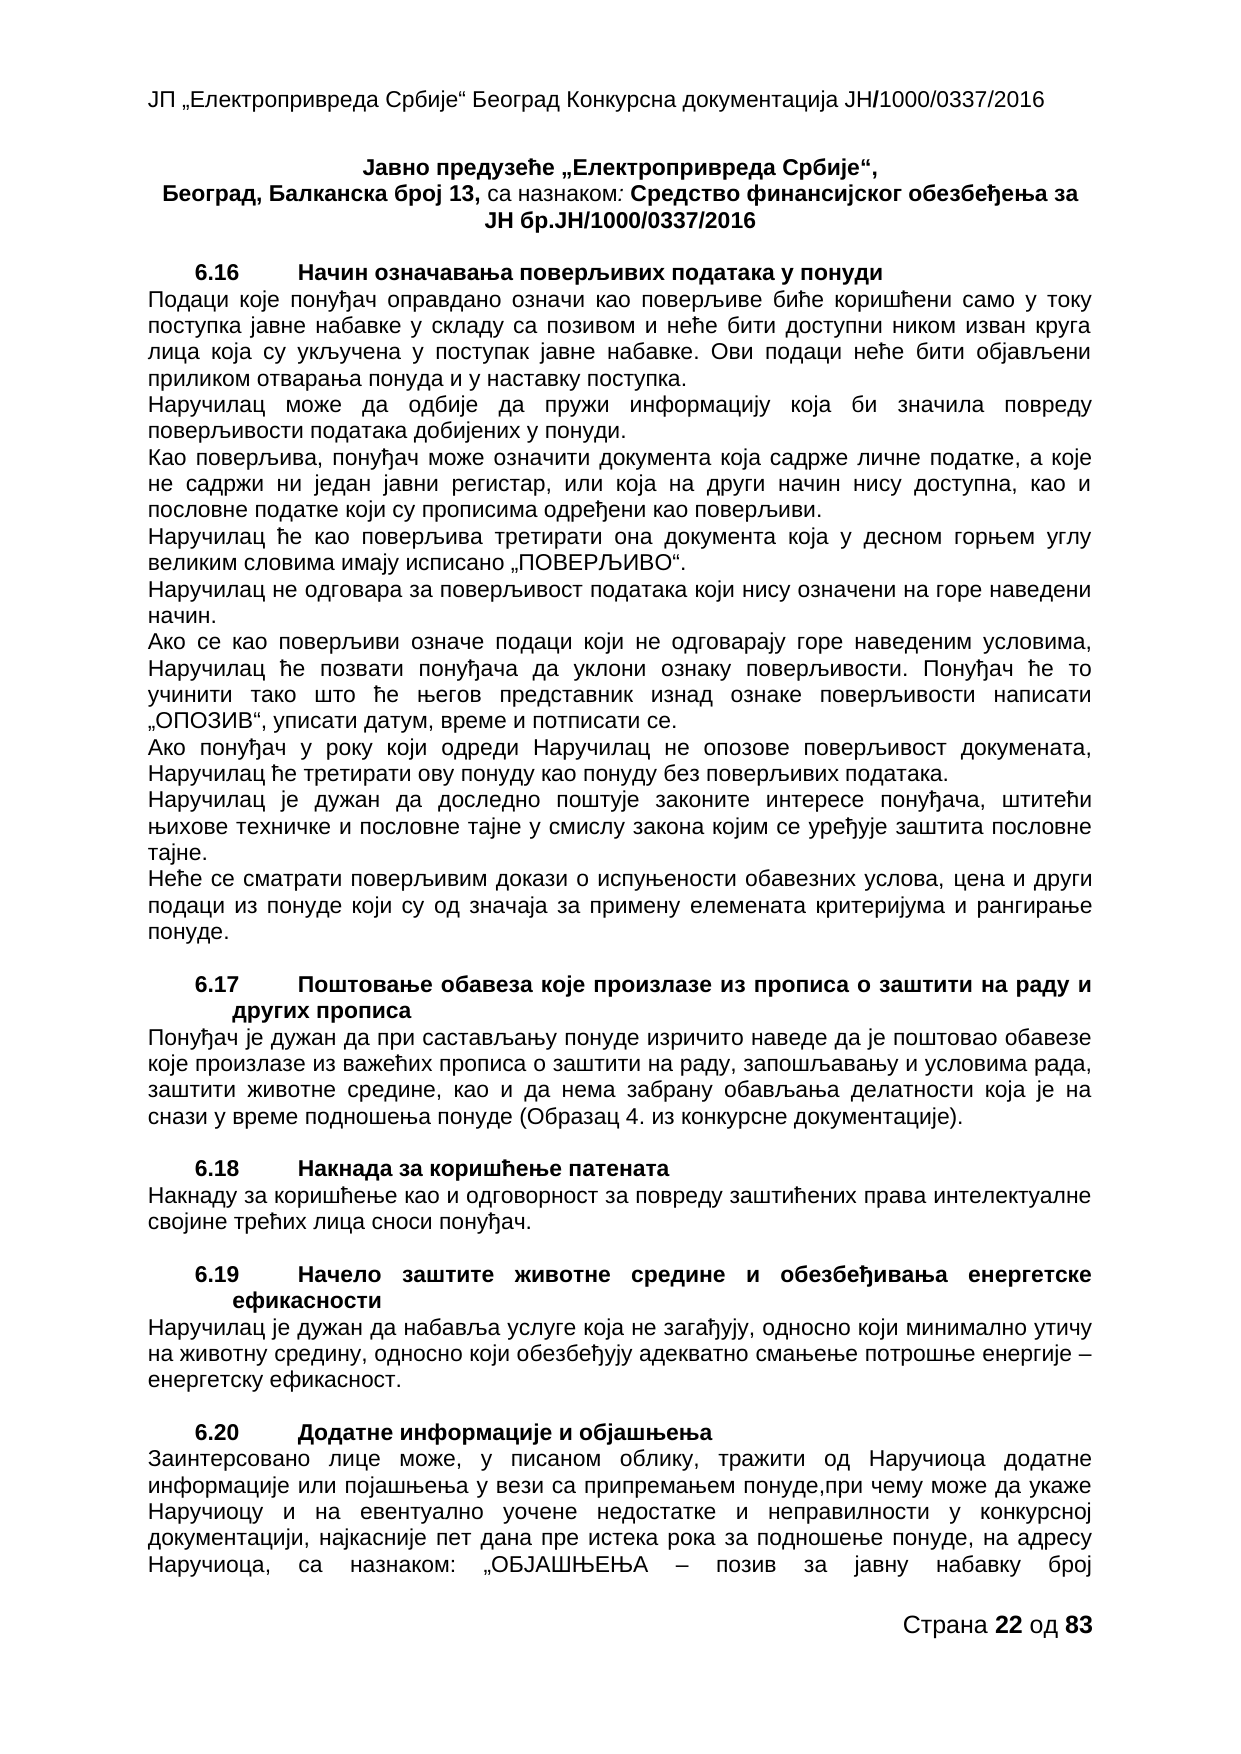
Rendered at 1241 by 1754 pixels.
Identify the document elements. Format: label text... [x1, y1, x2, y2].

text Наручилац не одговара за поверљивост података који нису означени на горе наведени начин. [148, 576, 1093, 628]
text Наручилац ће као поверљива третирати она документа која у десном горњем углу великим словима имају исписано „ПОВЕРЉИВО“. [148, 523, 1093, 576]
text Наручилац је дужан да набавља услуге која не загађују, односно који минимално утичу на животну средину, односно који обезбеђују адекватно смањење потрошње енергије – енергетску ефикасност. [148, 1313, 1093, 1392]
list Поштовање обавеза које произлазе из прописа о заштити на раду и других прописа [194, 971, 1093, 1023]
text Понуђач је дужан да при састављању понуде изричито наведе да је поштовао обавезе које произлазе из важећих прописа о заштити на раду, запошљавању и условима рада, заштити животне средине, као и да нема забрану обављања делатности која је на снази у време подношења понуде (Образац 4. из конкурсне документације). [148, 1023, 1093, 1129]
text Јавно предузеће „Електропривреда Србије“, [148, 154, 1093, 180]
list Накнада за коришћење патената [194, 1155, 1093, 1182]
text Подаци које понуђач оправдано означи као поверљиве биће коришћени само у току поступка јавне набавке у складу са позивом и неће бити доступни ником изван круга лица која су укључена у поступак јавне набавке. Ови подаци неће бити објављени приликом отварања понуда и у наставку поступка. [148, 286, 1093, 391]
text Неће се сматрати поверљивим докази о испуњености обавезних услова, цена и други подаци из понуде који су од значаја за примену елемената критеријума и рангирање понуде. [148, 865, 1093, 944]
text Београд, Балканска број 13, са назнаком: Средство финансијског обезбеђења за ЈН бр.JН/1000/0337/2016 [148, 180, 1093, 233]
text Наручилац може да одбије да пружи информацију која би значила повреду поверљивости података добијених у понуди. [148, 391, 1093, 444]
text Ако се као поверљиви означе подаци који не одговарају горе наведеним условима, Наручилац ће позвати понуђача да уклони ознаку поверљивости. Понуђач ће то учинити тако што ће његов представник изнад ознаке поверљивости написати „ОПОЗИВ“, уписати датум, време и потписати се. [148, 628, 1093, 734]
list Начин означавања поверљивих података у понуди [194, 259, 1093, 286]
text Наручилац је дужан да доследно поштује законите интересе понуђача, штитећи њихове техничке и пословне тајне у смислу закона којим се уређује заштита пословне тајне. [148, 786, 1093, 865]
text Накнаду за коришћење као и одговорност за повреду заштићених права интелектуалне својине трећих лица сноси понуђач. [148, 1182, 1093, 1234]
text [148, 1445, 1093, 1577]
text Као поверљива, понуђач може означити документа која садрже личне податке, а које не садржи ни један јавни регистар, или која на други начин нису доступна, као и пословне податке који су прописима одређени као поверљиви. [148, 444, 1093, 523]
text Ако понуђач у року који одреди Наручилац не опозове поверљивост докумената, Наручилац ће третирати ову понуду као понуду без поверљивих података. [148, 734, 1093, 786]
list Начело заштите животне средине и обезбеђивања енергетске ефикасности [194, 1261, 1093, 1313]
list Додатне информације и објашњења [194, 1419, 1093, 1445]
